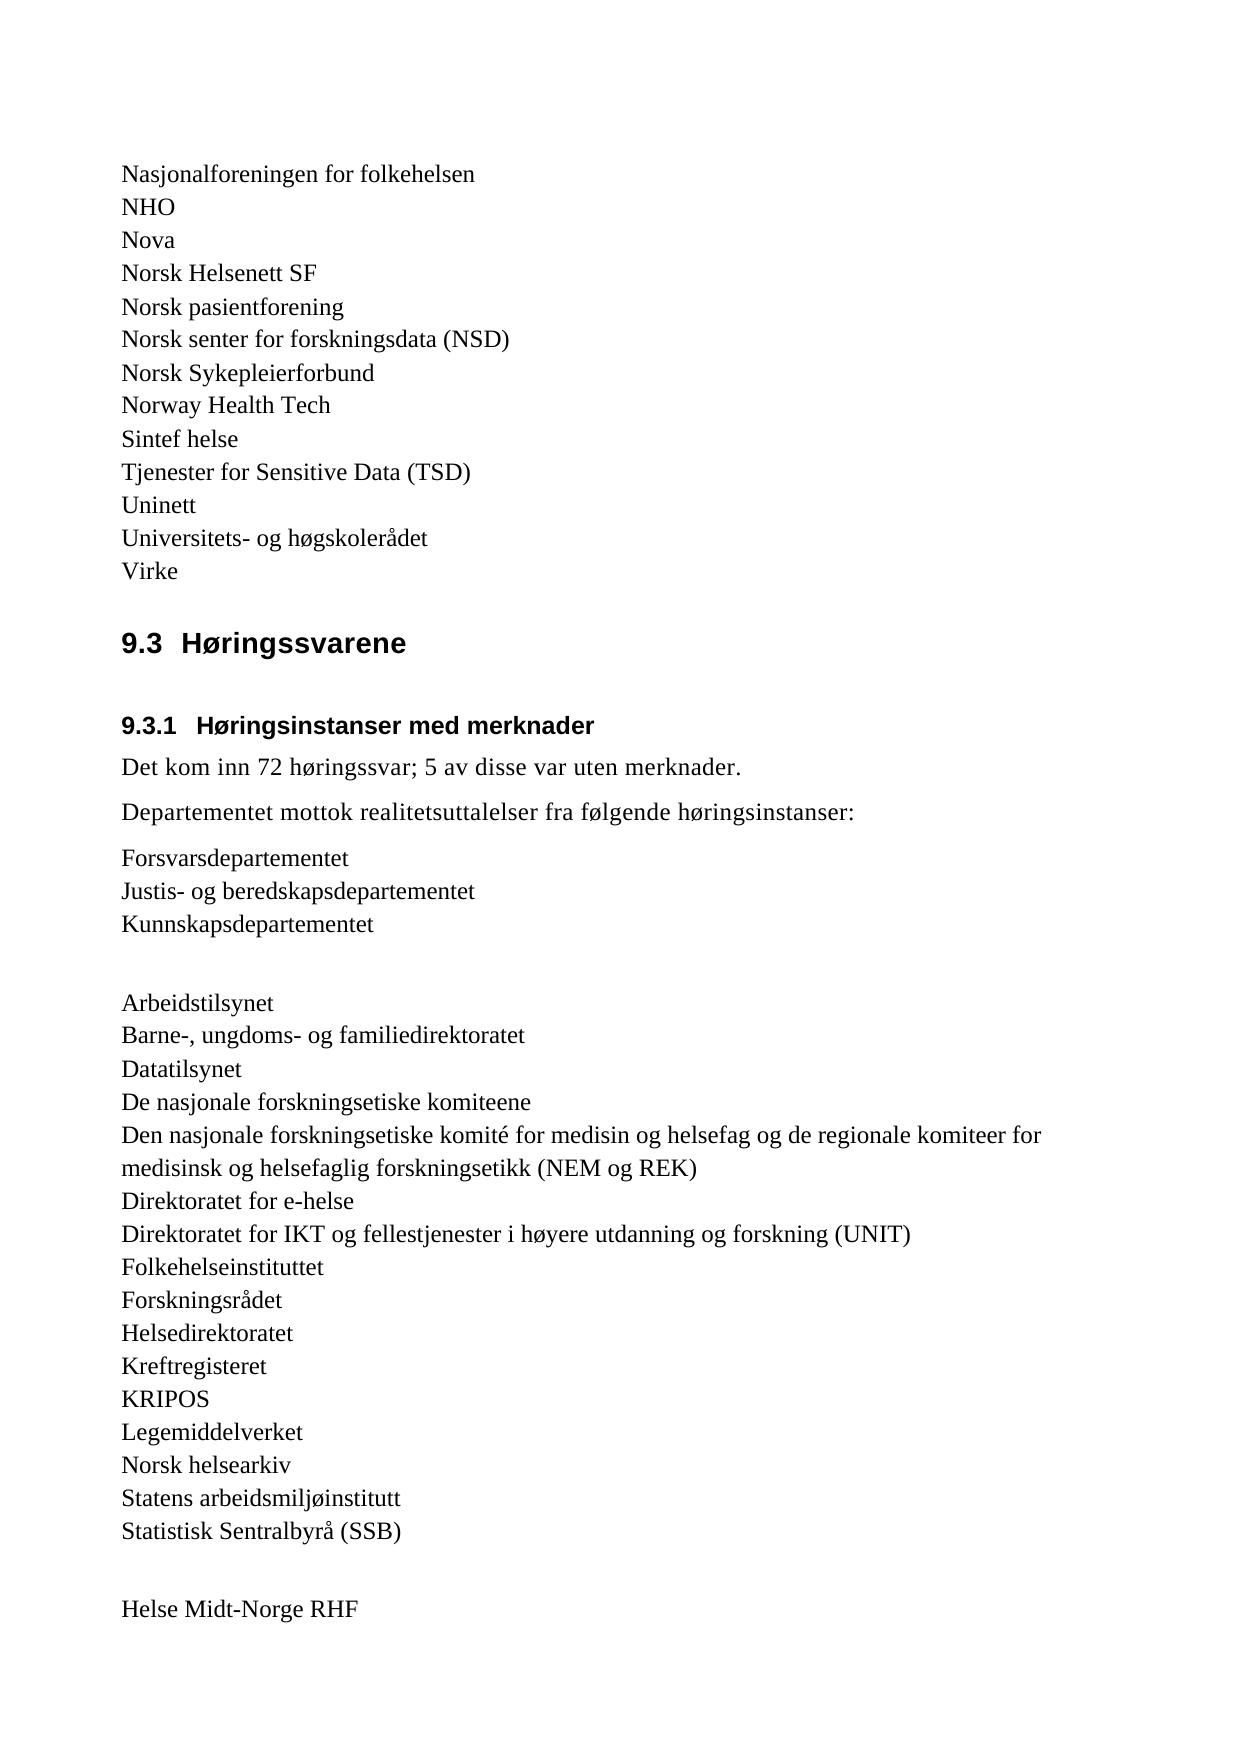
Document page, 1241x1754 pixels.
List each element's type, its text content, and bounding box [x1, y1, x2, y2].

subtitle Høringsinstanser med merknader [121, 711, 1119, 739]
list Universitets- og høgskolerådet [121, 523, 1119, 551]
text Departementet mottok realitetsuttalelser fra følgende høringsinstanser: [121, 797, 1119, 826]
list KRIPOS [121, 1384, 1119, 1413]
list Nasjonalforeningen for folkehelsen [121, 159, 1119, 188]
list Forskningsrådet [121, 1285, 1119, 1313]
list Datatilsynet [121, 1054, 1119, 1082]
subtitle Høringssvarene [121, 626, 1119, 660]
list Kunnskapsdepartementet [121, 909, 1119, 938]
list Norsk senter for forskningsdata (NSD) [121, 324, 1119, 353]
list Nova [121, 226, 1119, 254]
list Direktoratet for e-helse [121, 1186, 1119, 1214]
list Arbeidstilsynet [121, 988, 1119, 1016]
list Barne-, ungdoms- og familiedirektoratet [121, 1021, 1119, 1049]
list Sintef helse [121, 424, 1119, 452]
list Norway Health Tech [121, 391, 1119, 419]
list Norsk pasientforening [121, 292, 1119, 320]
list Virke [121, 556, 1119, 584]
list Forsvarsdepartementet [121, 843, 1119, 872]
list Norsk helsearkiv [121, 1450, 1119, 1479]
list De nasjonale forskningsetiske komiteene [121, 1087, 1119, 1115]
list Justis- og beredskapsdepartementet [121, 876, 1119, 905]
list Statens arbeidsmiljøinstitutt [121, 1483, 1119, 1512]
list Norsk Helsenett SF [121, 258, 1119, 287]
list Tjenester for Sensitive Data (TSD) [121, 457, 1119, 485]
list Statistisk Sentralbyrå (SSB) [121, 1516, 1119, 1545]
list Uninett [121, 490, 1119, 518]
list Folkehelseinstituttet [121, 1252, 1119, 1281]
list NHO [121, 192, 1119, 221]
list Helse Midt-Norge RHF [121, 1594, 1119, 1623]
list Norsk Sykepleierforbund [121, 358, 1119, 386]
text Det kom inn 72 høringssvar; 5 av disse var uten merknader. [121, 752, 1119, 781]
list Helsedirektoratet [121, 1318, 1119, 1347]
list Den nasjonale forskningsetiske komité for medisin og helsefag og de regionale komiteer for medisinsk og helsefaglig forskningsetikk (NEM og REK) [121, 1120, 1119, 1181]
list Kreftregisteret [121, 1351, 1119, 1379]
list Direktoratet for IKT og fellestjenester i høyere utdanning og forskning (UNIT) [121, 1219, 1119, 1247]
list Legemiddelverket [121, 1417, 1119, 1446]
